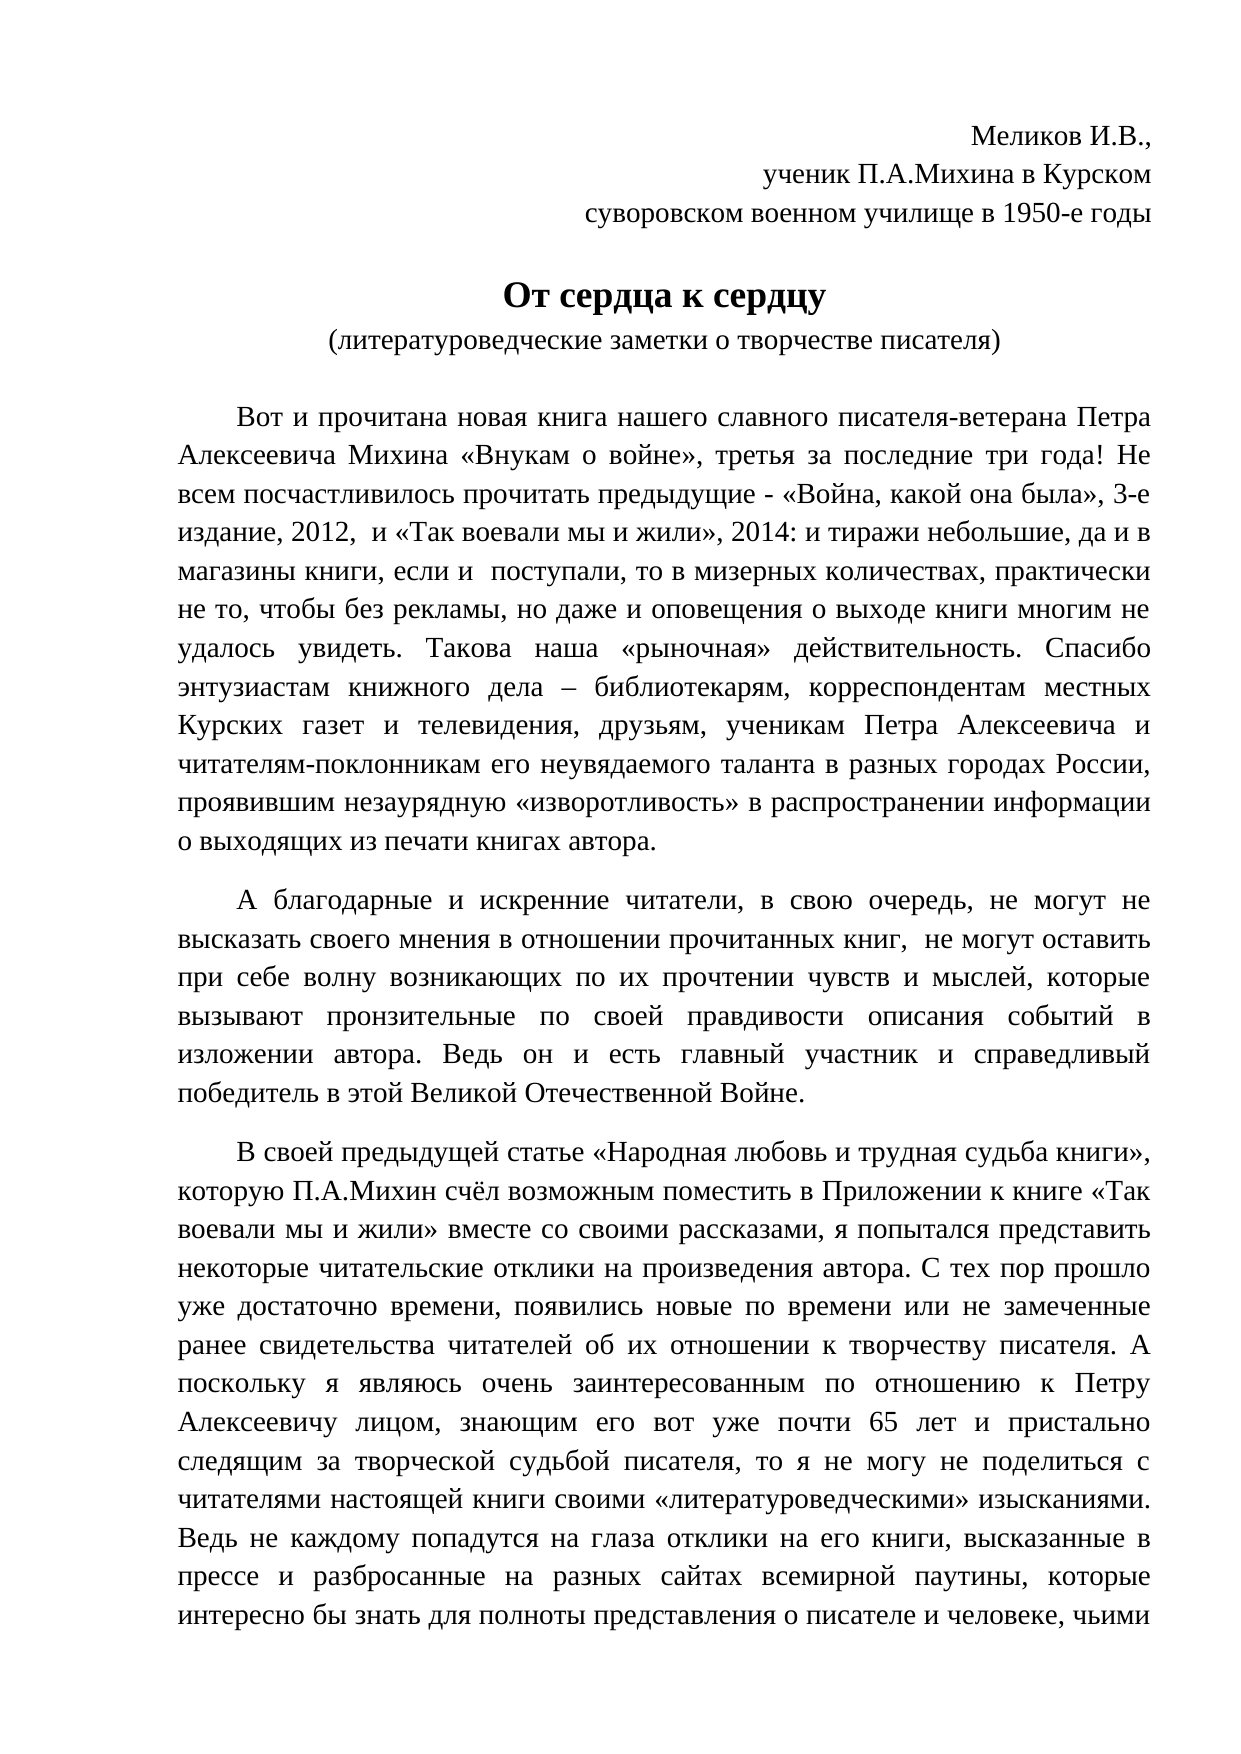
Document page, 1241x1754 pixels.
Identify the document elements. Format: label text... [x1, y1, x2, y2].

text суворовском военном училище в 1950-е годы [177, 195, 1152, 229]
text А благодарные и искренние читатели, в свою очередь, не могут не высказать своего мнения в отношении прочитанных книг, не могут оставить при себе волну возникающих по их прочтении чувств и мыслей, которые вызывают пронзительные по своей правдивости описания событий в изложении автора. Ведь он и есть главный участник и справедливый победитель в этой Великой Отечественной Войне. [177, 882, 1152, 1108]
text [177, 1134, 1152, 1630]
text (литературоведческие заметки о творчестве писателя) [177, 322, 1152, 355]
text Вот и прочитана новая книга нашего славного писателя-ветерана Петра Алексеевича Михина «Внукам о войне», третья за последние три года! Не всем посчастливилось прочитать предыдущие - «Война, какой она была», 3-е издание, 2012, и «Так воевали мы и жили», 2014: и тиражи небольшие, да и в магазины книги, если и поступали, то в мизерных количествах, практически не то, чтобы без рекламы, но даже и оповещения о выходе книги многим не удалось увидеть. Такова наша «рыночная» действительность. Спасибо энтузиастам книжного дела – библиотекарям, корреспондентам местных Курских газет и телевидения, друзьям, ученикам Петра Алексеевича и читателям-поклонникам его неувядаемого таланта в разных городах России, проявившим незаурядную «изворотливость» в распространении информации о выходящих из печати книгах автора. [177, 399, 1152, 856]
text ученик П.А.Михина в Курском [177, 157, 1152, 190]
text Меликов И.В., [177, 118, 1152, 152]
text От сердца к сердцу [177, 272, 1152, 315]
